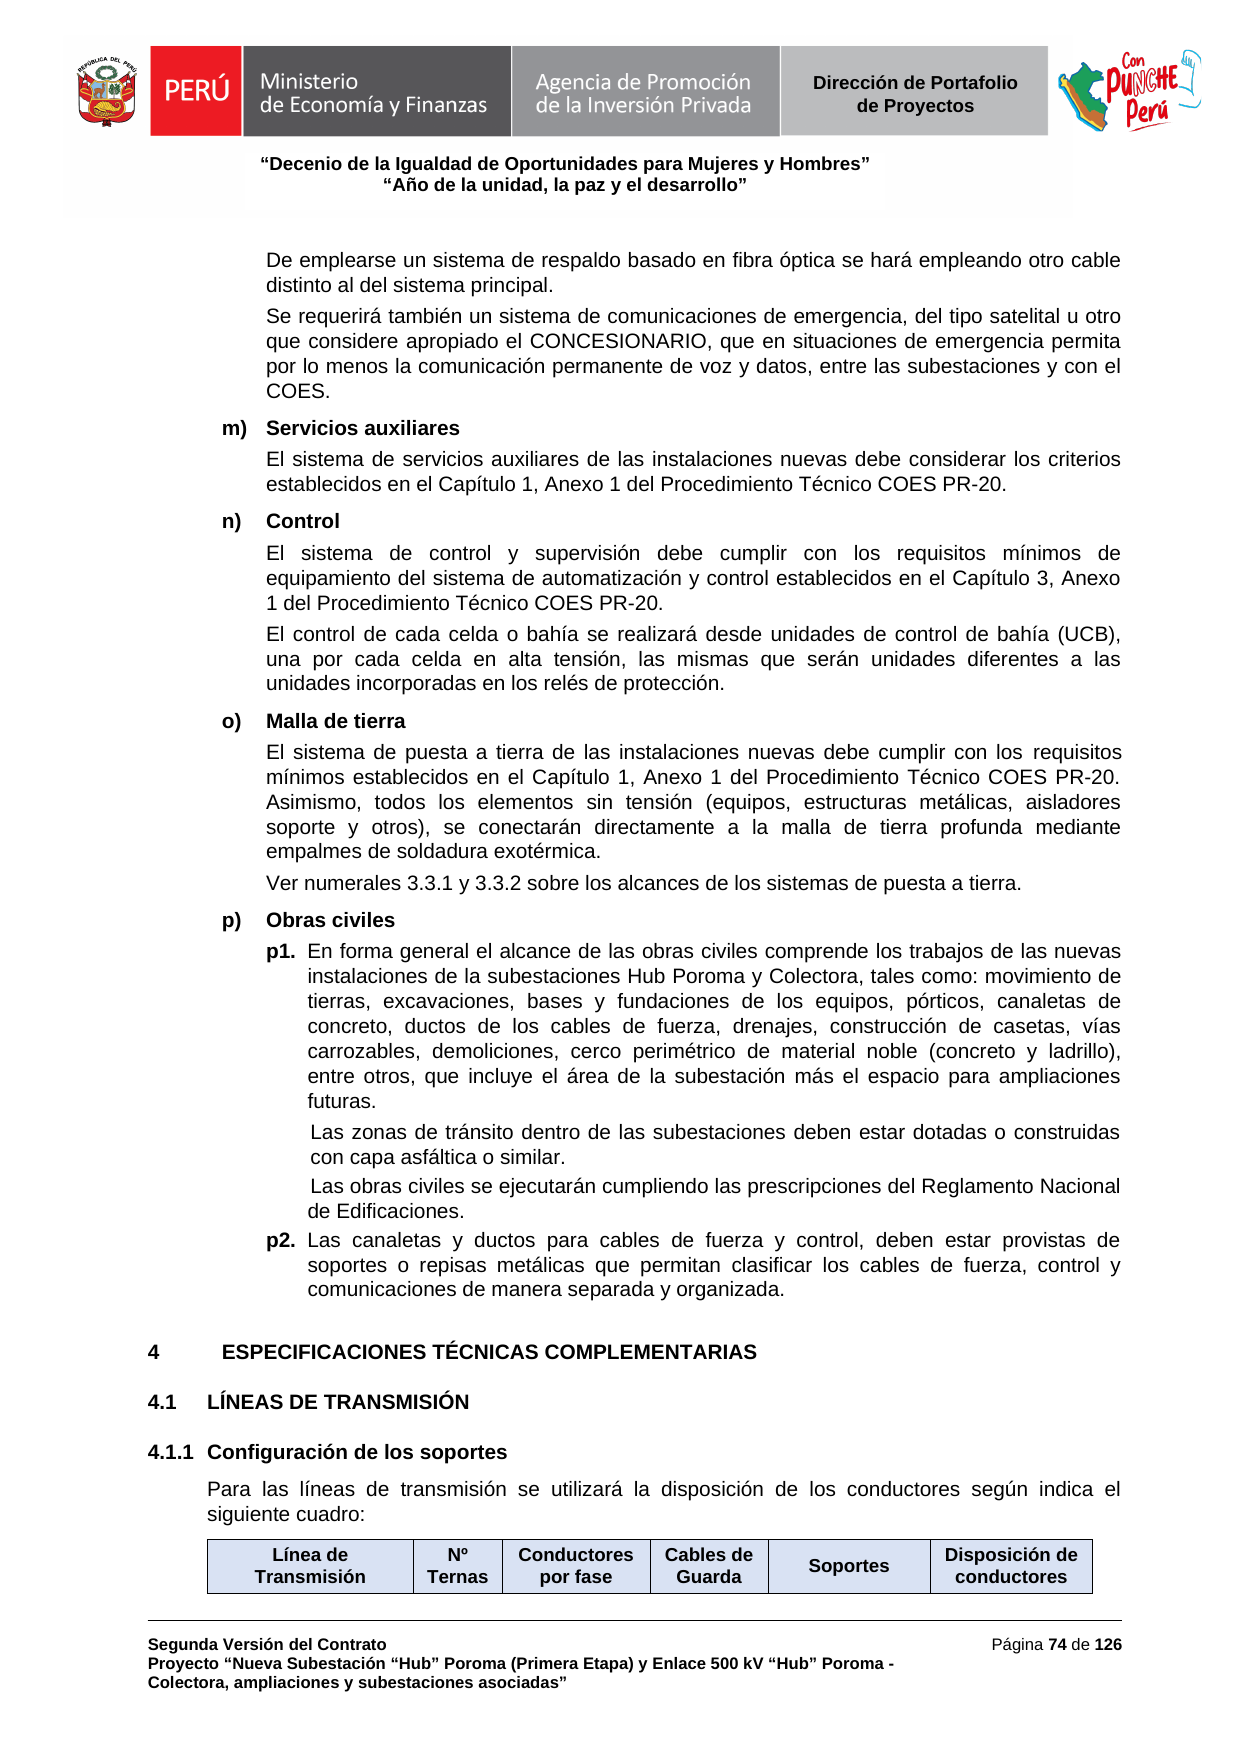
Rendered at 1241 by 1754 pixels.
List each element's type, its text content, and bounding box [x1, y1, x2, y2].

text Ver numerales 3.3.1 y 3.3.2 sobre los alcances de los sistemas de puesta a tierra. [266, 871, 1122, 894]
picture [1079, 121, 1094, 131]
text 4.1 LÍNEAS DE TRANSMISIÓN [148, 1389, 1122, 1413]
table_header Cables de Guarda [651, 1540, 768, 1593]
text o) Malla de tierra [222, 709, 1122, 733]
table_header Disposición de conductores [931, 1540, 1092, 1593]
text El sistema de servicios auxiliares de las instalaciones nuevas debe considerar los criterios establecidos en el Capítulo 1, Anexo 1 del Procedimiento Técnico COES PR-20. [266, 447, 1122, 496]
text n) Control [222, 509, 1122, 533]
text El control de cada celda o bahía se realizará desde unidades de control de bahía (UCB), una por cada celda en alta tensión, las mismas que serán unidades diferentes a las unidades incorporadas en los relés de protección. [266, 621, 1122, 695]
text p1. En forma general el alcance de las obras civiles comprende los trabajos de las nuevas instalaciones de la subestaciones Hub Poroma y Colectora, tales como: movimiento de tierras, excavaciones, bases y fundaciones de los equipos, pórticos, canaletas de concreto, ductos de los cables de fuerza, drenajes, construcción de casetas, vías carrozables, demoliciones, cerco perimétrico de material noble (concreto y ladrillo), entre otros, que incluye el área de la subestación más el espacio para ampliaciones futuras. [266, 939, 1122, 1112]
text El sistema de control y supervisión debe cumplir con los requisitos mínimos de equipamiento del sistema de automatización y control establecidos en el Capítulo 3, Anexo 1 del Procedimiento Técnico COES PR-20. [266, 541, 1122, 614]
text p2. Las canaletas y ductos para cables de fuerza y control, deben estar provistas de soportes o repisas metálicas que permitan clasificar los cables de fuerza, control y comunicaciones de manera separada y organizada. [266, 1227, 1122, 1301]
text De emplearse un sistema de respaldo basado en fibra óptica se hará empleando otro cable distinto al del sistema principal. [266, 248, 1122, 297]
text Las zonas de tránsito dentro de las subestaciones deben estar dotadas o construidas con capa asfáltica o similar. [310, 1119, 1122, 1168]
text p) Obras civiles [222, 908, 1122, 932]
table_header Línea de Transmisión [208, 1540, 413, 1593]
text Se requerirá también un sistema de comunicaciones de emergencia, del tipo satelital u otro que considere apropiado el CONCESIONARIO, que en situaciones de emergencia permita por lo menos la comunicación permanente de voz y datos, entre las subestaciones y con el COES. [266, 304, 1122, 402]
text El sistema de puesta a tierra de las instalaciones nuevas debe cumplir con los requisitos mínimos establecidos en el Capítulo 1, Anexo 1 del Procedimiento Técnico COES PR-20. Asimismo, todos los elementos sin tensión (equipos, estructuras metálicas, aisladores soporte y otros), se conectarán directamente a la malla de tierra profunda mediante empalmes de soldadura exotérmica. [266, 740, 1122, 863]
text Las obras civiles se ejecutarán cumpliendo las prescripciones del Reglamento Nacional de Edificaciones. [307, 1173, 1122, 1222]
text Para las líneas de transmisión se utilizará la disposición de los conductores según indica el siguiente cuadro: [207, 1477, 1122, 1526]
table_header Soportes [769, 1540, 930, 1593]
text 4 ESPECIFICACIONES TÉCNICAS COMPLEMENTARIAS [148, 1340, 1122, 1364]
text 4.1.1 Configuración de los soportes [148, 1439, 1122, 1463]
table_header Conductores por fase [503, 1540, 650, 1593]
table_header Nº Ternas [414, 1540, 502, 1593]
text m) Servicios auxiliares [222, 416, 1122, 440]
picture [63, 35, 1201, 218]
